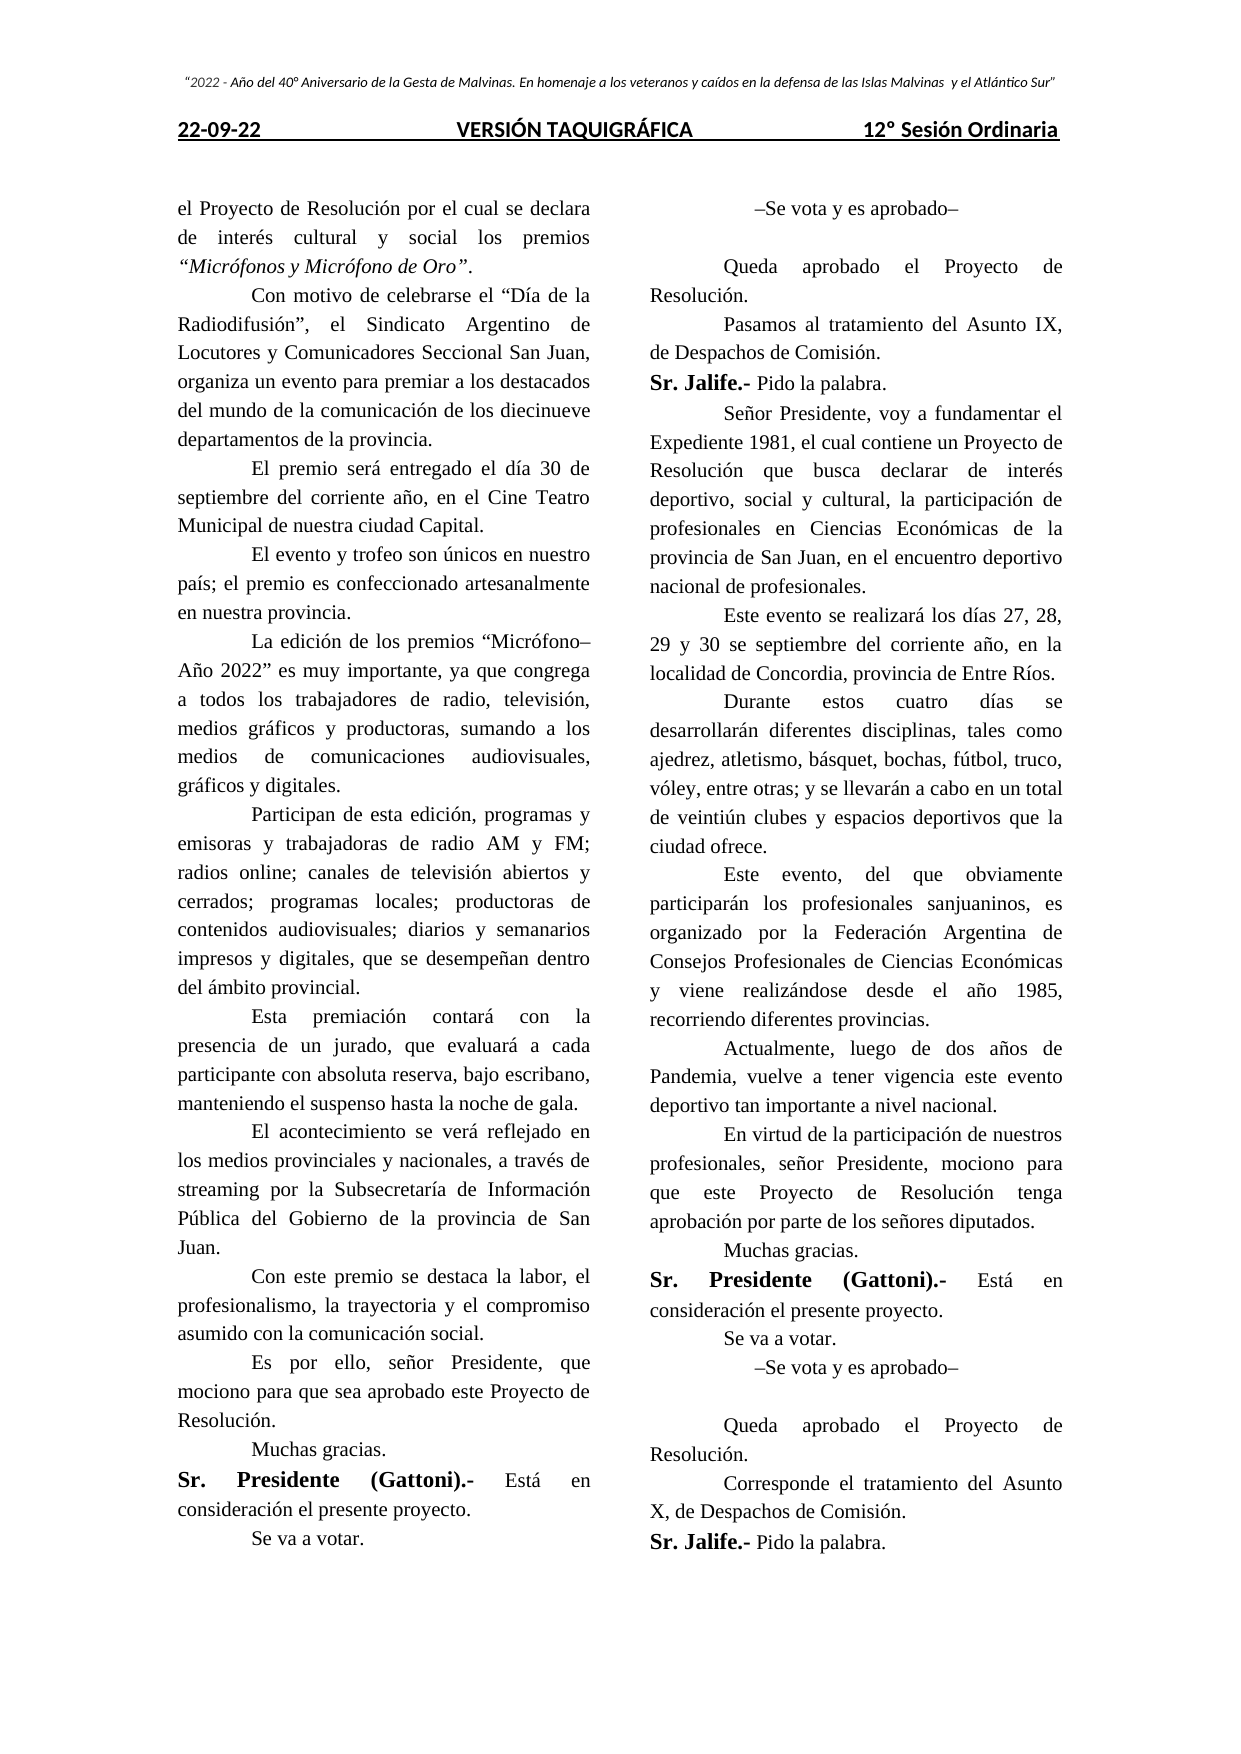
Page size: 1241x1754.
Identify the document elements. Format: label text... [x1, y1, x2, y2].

text Sr. Presidente (Gattoni).- Está en consideración el presente proyecto. [177, 1466, 591, 1521]
text En virtud de la participación de nuestros profesionales, señor Presidente, mociono para que este Proyecto de Resolución tenga aprobación por parte de los señores diputados. [649, 1122, 1063, 1233]
text Con motivo de celebrarse el “Día de la Radiodifusión”, el Sindicato Argentino de Locutores y Comunicadores Seccional San Juan, organiza un evento para premiar a los destacados del mundo de la comunicación de los diecinueve departamentos de la provincia. [177, 283, 591, 451]
text El acontecimiento se verá reflejado en los medios provinciales y nacionales, a través de streaming por la Subsecretaría de Información Pública del Gobierno de la provincia de San Juan. [177, 1119, 591, 1259]
text Pasamos al tratamiento del Asunto IX, de Despachos de Comisión. [649, 311, 1063, 364]
text El evento y trofeo son únicos en nuestro país; el premio es confeccionado artesanalmente en nuestra provincia. [177, 542, 591, 624]
text Corresponde el tratamiento del Asunto X, de Despachos de Comisión. [649, 1471, 1063, 1523]
text Este evento, del que obviamente participarán los profesionales sanjuaninos, es organizado por la Federación Argentina de Consejos Profesionales de Ciencias Económicas y viene realizándose desde el año 1985, recorriendo diferentes provincias. [649, 862, 1063, 1031]
text Queda aprobado el Proyecto de Resolución. [649, 254, 1063, 307]
text Participan de esta edición, programas y emisoras y trabajadoras de radio AM y FM; radios online; canales de televisión abiertos y cerrados; programas locales; productoras de contenidos audiovisuales; diarios y semanarios impresos y digitales, que se desempeñan dentro del ámbito provincial. [177, 802, 591, 999]
text La edición de los premios “Micrófono– Año 2022” es muy importante, ya que congrega a todos los trabajadores de radio, televisión, medios gráficos y productoras, sumando a los medios de comunicaciones audiovisuales, gráficos y digitales. [177, 629, 591, 797]
text Durante estos cuatro días se desarrollarán diferentes disciplinas, tales como ajedrez, atletismo, básquet, bochas, fútbol, truco, vóley, entre otras; y se llevarán a cabo en un total de veintiún clubes y espacios deportivos que la ciudad ofrece. [649, 689, 1063, 858]
text –Se vota y es aprobado– [649, 1355, 1063, 1379]
text Sr. Jalife.- Pido la palabra. [649, 369, 1063, 396]
text Esta premiación contará con la presencia de un jurado, que evaluará a cada participante con absoluta reserva, bajo escribano, manteniendo el suspenso hasta la noche de gala. [177, 1004, 591, 1114]
text Muchas gracias. [649, 1237, 1063, 1262]
text Con este premio se destaca la labor, el profesionalismo, la trayectoria y el compromiso asumido con la comunicación social. [177, 1264, 591, 1345]
text Muchas gracias. [177, 1437, 591, 1461]
text Se va a votar. [177, 1526, 591, 1550]
text Es por ello, señor Presidente, que mociono para que sea aprobado este Proyecto de Resolución. [177, 1350, 591, 1432]
text Se va a votar. [649, 1326, 1063, 1350]
text Queda aprobado el Proyecto de Resolución. [649, 1413, 1063, 1466]
text El premio será entregado el día 30 de septiembre del corriente año, en el Cine Teatro Municipal de nuestra ciudad Capital. [177, 456, 591, 537]
text Sr. Presidente (Gattoni).- Está en consideración el presente proyecto. [649, 1266, 1063, 1322]
text Señor Presidente, voy a fundamentar el Expediente 1981, el cual contiene un Proyecto de Resolución que busca declarar de interés deportivo, social y cultural, la participación de profesionales en Ciencias Económicas de la provincia de San Juan, en el encuentro deportivo nacional de profesionales. [649, 401, 1063, 598]
text –Se vota y es aprobado– [649, 196, 1063, 220]
text Actualmente, luego de dos años de Pandemia, vuelve a tener vigencia este evento deportivo tan importante a nivel nacional. [649, 1036, 1063, 1117]
text Este evento se realizará los días 27, 28, 29 y 30 se septiembre del corriente año, en la localidad de Concordia, provincia de Entre Ríos. [649, 603, 1063, 684]
text Sr. Jalife.- Pido la palabra. [649, 1528, 1063, 1555]
